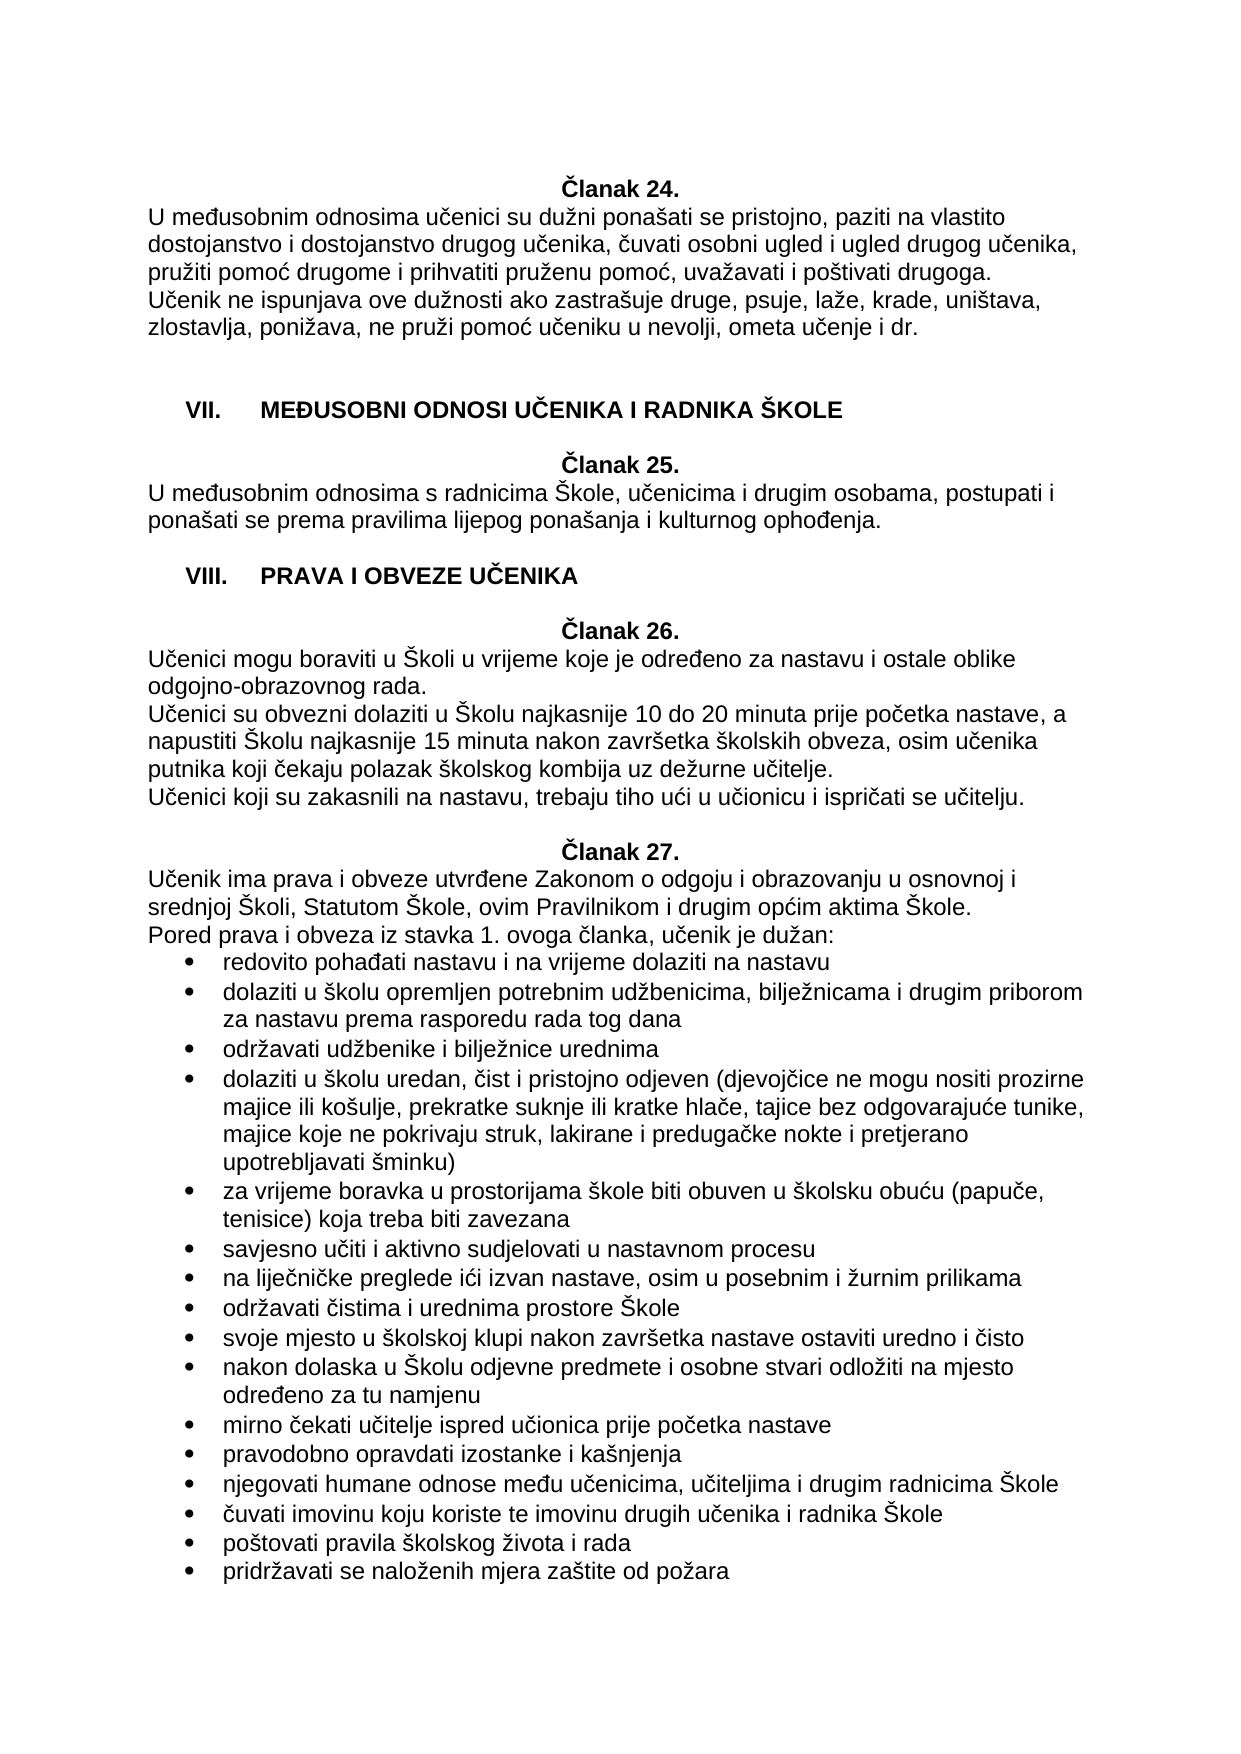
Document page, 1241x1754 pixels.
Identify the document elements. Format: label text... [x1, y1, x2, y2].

list održavati čistima i urednima prostore Škole [185, 1294, 1093, 1322]
list za vrijeme boravka u prostorijama škole biti obuven u školsku obuću (papuče, tenisice) koja treba biti zavezana [185, 1177, 1093, 1232]
list čuvati imovinu koju koriste te imovinu drugih učenika i radnika Škole [185, 1500, 1093, 1527]
text Učenici su obvezni dolaziti u Školu najkasnije 10 do 20 minuta prije početka nastave, a napustiti Školu najkasnije 15 minuta nakon završetka školskih obveza, osim učenika putnika koji čekaju polazak školskog kombija uz dežurne učitelje. [148, 700, 1093, 782]
list nakon dolaska u Školu odjevne predmete i osobne stvari odložiti na mjesto određeno za tu namjenu [185, 1353, 1093, 1408]
text Učenici mogu boraviti u Školi u vrijeme koje je određeno za nastavu i ostale oblike odgojno-obrazovnog rada. [148, 644, 1093, 700]
list mirno čekati učitelje ispred učionica prije početka nastave [185, 1411, 1093, 1438]
text Učenici koji su zakasnili na nastavu, trebaju tiho ući u učionicu i ispričati se učitelju. [148, 782, 1093, 810]
text Članak 25. [148, 451, 1093, 479]
text Članak 24. [148, 175, 1093, 203]
text Članak 27. [148, 838, 1093, 865]
text Učenik ima prava i obveze utvrđene Zakonom o odgoju i obrazovanju u osnovnoj i srednjoj Školi, Statutom Škole, ovim Pravilnikom i drugim općim aktima Škole. [148, 865, 1093, 921]
list PRAVA I OBVEZE UČENIKA [185, 562, 1093, 589]
list poštovati pravila školskog života i rada [185, 1529, 1093, 1557]
list dolaziti u školu uredan, čist i pristojno odjeven (djevojčice ne mogu nositi prozirne majice ili košulje, prekratke suknje ili kratke hlače, tajice bez odgovarajuće tunike, majice koje ne pokrivaju struk, lakirane i predugačke nokte i pretjerano upotrebljavati šminku) [185, 1065, 1093, 1175]
list redovito pohađati nastavu i na vrijeme dolaziti na nastavu [185, 948, 1093, 976]
list MEĐUSOBNI ODNOSI UČENIKA I RADNIKA ŠKOLE [185, 396, 1093, 424]
text U međusobnim odnosima s radnicima Škole, učenicima i drugim osobama, postupati i ponašati se prema pravilima lijepog ponašanja i kulturnog ophođenja. [148, 479, 1093, 534]
list pravodobno opravdati izostanke i kašnjenja [185, 1440, 1093, 1468]
text Učenik ne ispunjava ove dužnosti ako zastrašuje druge, psuje, laže, krade, uništava, zlostavlja, ponižava, ne pruži pomoć učeniku u nevolji, ometa učenje i dr. [148, 286, 1093, 341]
list na liječničke preglede ići izvan nastave, osim u posebnim i žurnim prilikama [185, 1264, 1093, 1292]
list pridržavati se naloženih mjera zaštite od požara [185, 1557, 1093, 1584]
list svoje mjesto u školskoj klupi nakon završetka nastave ostaviti uredno i čisto [185, 1324, 1093, 1351]
text U međusobnim odnosima učenici su dužni ponašati se pristojno, paziti na vlastito dostojanstvo i dostojanstvo drugog učenika, čuvati osobni ugled i ugled drugog učenika, pružiti pomoć drugome i prihvatiti pruženu pomoć, uvažavati i poštivati drugoga. [148, 203, 1093, 286]
text Pored prava i obveza iz stavka 1. ovoga članka, učenik je dužan: [148, 921, 1093, 948]
list dolaziti u školu opremljen potrebnim udžbenicima, bilježnicama i drugim priborom za nastavu prema rasporedu rada tog dana [185, 978, 1093, 1033]
list održavati udžbenike i bilježnice urednima [185, 1035, 1093, 1063]
list njegovati humane odnose među učenicima, učiteljima i drugim radnicima Škole [185, 1470, 1093, 1498]
list savjesno učiti i aktivno sudjelovati u nastavnom procesu [185, 1234, 1093, 1262]
text Članak 26. [148, 617, 1093, 644]
